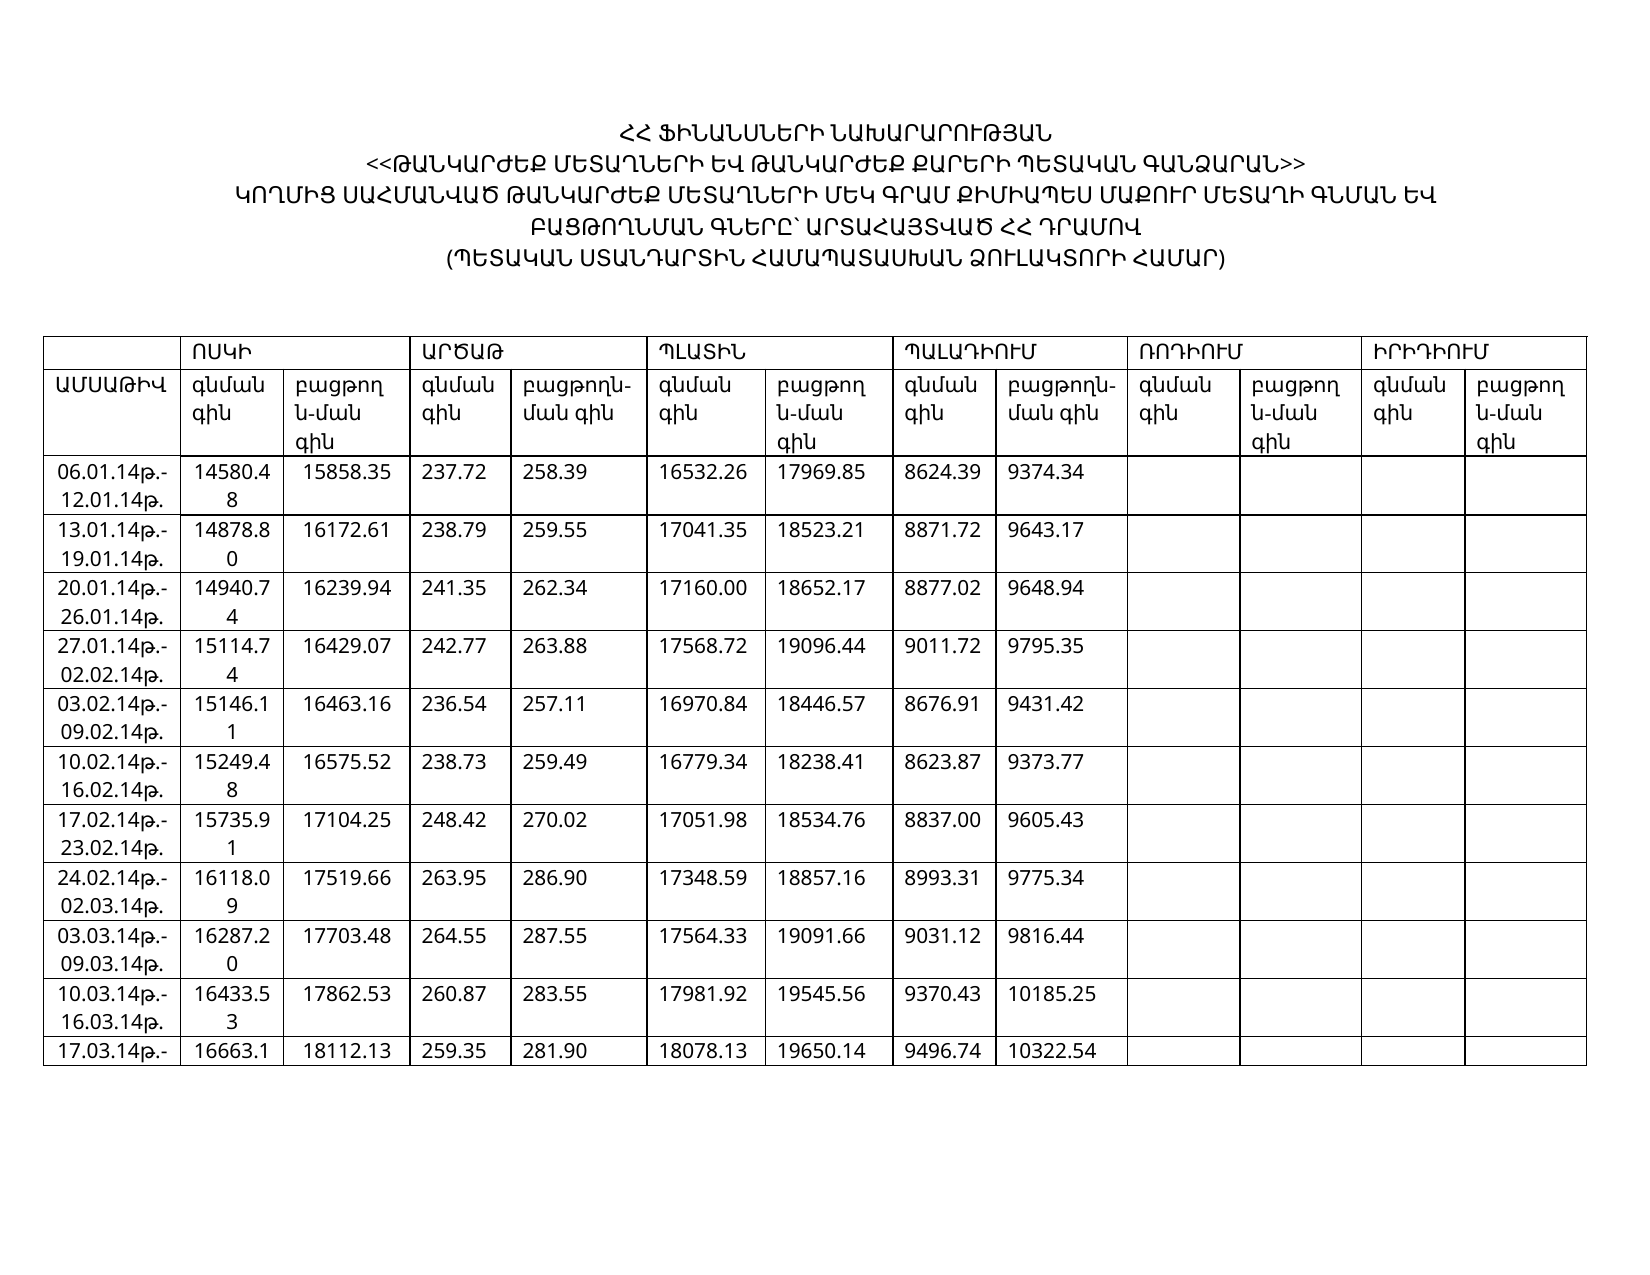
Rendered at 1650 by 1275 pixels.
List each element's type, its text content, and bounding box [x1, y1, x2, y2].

table_cell 263.95 [411, 863, 510, 920]
table_cell [1241, 689, 1361, 746]
table_cell 9370.43 [894, 979, 995, 1036]
table_cell <<ԹԱՆԿԱՐԺԵՔ ՄԵՏԱՂՆԵՐԻ ԵՎ ԹԱՆԿԱՐԺԵՔ ՔԱՐԵՐԻ ՊԵՏԱԿԱՆ ԳԱՆՁԱՐԱՆ>> [122, 148, 1549, 179]
table_cell 9816.44 [997, 921, 1127, 978]
table_cell [1466, 516, 1586, 572]
table_cell 237.72 [411, 457, 510, 514]
table_cell գնման գին [181, 370, 283, 455]
table_cell 8877.02 [894, 573, 995, 630]
table_cell [1128, 689, 1239, 746]
table_cell 9605.43 [997, 805, 1127, 862]
table_cell 18652.17 [766, 573, 892, 630]
table_cell 19545.56 [766, 979, 892, 1036]
table_cell 9648.94 [997, 573, 1127, 630]
table_cell 264.55 [411, 921, 510, 978]
table_cell 9011.72 [894, 631, 995, 688]
table_cell 16239.94 [284, 573, 409, 630]
table_cell 16970.84 [648, 689, 765, 746]
table_cell [1362, 573, 1464, 630]
table_cell 9795.35 [997, 631, 1127, 688]
table_cell 14940.74 [181, 573, 283, 630]
table_cell [1241, 747, 1361, 804]
table_cell բացթողն-ման գին [512, 370, 646, 455]
table_header ԱՐԾԱԹ [411, 337, 646, 368]
table_cell բացթողն-ման գին [1466, 370, 1586, 455]
table_header ՌՈԴԻՈՒՄ [1128, 337, 1361, 368]
table_cell 17568.72 [648, 631, 765, 688]
table_cell 19096.44 [766, 631, 892, 688]
table_cell 16118.09 [181, 863, 283, 920]
table_cell [1128, 863, 1239, 920]
table_cell [1128, 457, 1239, 514]
table_cell 17703.48 [284, 921, 409, 978]
table_cell 17969.85 [766, 457, 892, 514]
table_cell 257.11 [512, 689, 646, 746]
table_cell 9496.74 [894, 1037, 995, 1065]
table_cell 03.03.14թ.-09.03.14թ. [44, 921, 180, 978]
table_cell 17041.35 [648, 516, 765, 572]
table_cell 9431.42 [997, 689, 1127, 746]
table_header ՊԱԼԱԴԻՈՒՄ [894, 337, 1127, 368]
table_cell 18534.76 [766, 805, 892, 862]
table_cell 259.35 [411, 1037, 510, 1065]
table_cell [1241, 979, 1361, 1036]
table_cell [1466, 573, 1586, 630]
table_cell 16429.07 [284, 631, 409, 688]
table_cell 258.39 [512, 457, 646, 514]
table_cell 17519.66 [284, 863, 409, 920]
table_cell 18523.21 [766, 516, 892, 572]
table_cell [1362, 689, 1464, 746]
table_cell 17981.92 [648, 979, 765, 1036]
table_header [44, 337, 180, 368]
table_cell 19650.14 [766, 1037, 892, 1065]
table_cell 18112.13 [284, 1037, 409, 1065]
table_cell [1128, 631, 1239, 688]
table_cell 238.79 [411, 516, 510, 572]
table_cell [1128, 747, 1239, 804]
table_cell 16287.20 [181, 921, 283, 978]
table_cell (ՊԵՏԱԿԱՆ ՍՏԱՆԴԱՐՏԻՆ ՀԱՄԱՊԱՏԱՍԽԱՆ ՁՈՒԼԱԿՏՈՐԻ ՀԱՄԱՐ) [122, 242, 1549, 273]
table_cell 27.01.14թ.-02.02.14թ. [44, 631, 180, 688]
table_header ՀՀ ՖԻՆԱՆՍՆԵՐԻ ՆԱԽԱՐԱՐՈՒԹՅԱՆ [122, 117, 1549, 148]
table_cell 270.02 [512, 805, 646, 862]
table_cell 9374.34 [997, 457, 1127, 514]
table_cell [1466, 689, 1586, 746]
table_cell 17104.25 [284, 805, 409, 862]
table_cell 24.02.14թ.-02.03.14թ. [44, 863, 180, 920]
table_cell [1362, 1037, 1464, 1065]
table_cell 238.73 [411, 747, 510, 804]
table_cell 9775.34 [997, 863, 1127, 920]
table_cell 16433.53 [181, 979, 283, 1036]
table_header ՈՍԿԻ [181, 337, 409, 368]
table_cell [1362, 805, 1464, 862]
table_cell 10.02.14թ.-16.02.14թ. [44, 747, 180, 804]
table_header ՊԼԱՏԻՆ [648, 337, 892, 368]
table_cell 14878.80 [181, 516, 283, 572]
table_cell 18078.13 [648, 1037, 765, 1065]
table_cell 14580.48 [181, 457, 283, 514]
table_cell [1241, 516, 1361, 572]
table_cell 15249.48 [181, 747, 283, 804]
table_cell [1128, 805, 1239, 862]
table_cell [1362, 457, 1464, 514]
table_cell [1362, 979, 1464, 1036]
table_cell 03.02.14թ.-09.02.14թ. [44, 689, 180, 746]
table_cell 8676.91 [894, 689, 995, 746]
table_cell ԱՄՍԱԹԻՎ [44, 370, 180, 455]
table_cell [1128, 979, 1239, 1036]
table_cell 259.49 [512, 747, 646, 804]
table_cell [1466, 979, 1586, 1036]
table_cell գնման գին [1362, 370, 1464, 455]
table_cell 15735.91 [181, 805, 283, 862]
table_cell 10322.54 [997, 1037, 1127, 1065]
table_cell [1241, 631, 1361, 688]
table_cell [1362, 516, 1464, 572]
table_cell [1241, 457, 1361, 514]
table_cell 259.55 [512, 516, 646, 572]
table_cell բացթողն-ման գին [284, 370, 409, 455]
table_cell 18238.41 [766, 747, 892, 804]
table_cell 17348.59 [648, 863, 765, 920]
table_cell 16172.61 [284, 516, 409, 572]
table_cell [1362, 921, 1464, 978]
table_cell 17.02.14թ.-23.02.14թ. [44, 805, 180, 862]
table_cell 10185.25 [997, 979, 1127, 1036]
table_cell 16575.52 [284, 747, 409, 804]
table_cell բացթողն-ման գին [766, 370, 892, 455]
table_cell [1466, 747, 1586, 804]
table_cell [1466, 805, 1586, 862]
table_cell բացթողն-ման գին [1241, 370, 1361, 455]
table_cell ԿՈՂՄԻՑ ՍԱՀՄԱՆՎԱԾ ԹԱՆԿԱՐԺԵՔ ՄԵՏԱՂՆԵՐԻ ՄԵԿ ԳՐԱՄ ՔԻՄԻԱՊԵՍ ՄԱՔՈՒՐ ՄԵՏԱՂԻ ԳՆՄԱՆ ԵՎ [122, 180, 1549, 211]
table_cell 18857.16 [766, 863, 892, 920]
table_cell 9031.12 [894, 921, 995, 978]
table_cell [1128, 1037, 1239, 1065]
table_cell 263.88 [512, 631, 646, 688]
table_cell 236.54 [411, 689, 510, 746]
table_cell 242.77 [411, 631, 510, 688]
table_cell [1241, 921, 1361, 978]
table_cell [1362, 631, 1464, 688]
table_cell 286.90 [512, 863, 646, 920]
table_cell բացթողն-ման գին [997, 370, 1127, 455]
table_cell [1466, 863, 1586, 920]
table_cell 9373.77 [997, 747, 1127, 804]
table_cell գնման գին [1128, 370, 1239, 455]
table_cell [1128, 573, 1239, 630]
table_cell 8624.39 [894, 457, 995, 514]
table_cell 16532.26 [648, 457, 765, 514]
table_cell 262.34 [512, 573, 646, 630]
table_cell 8623.87 [894, 747, 995, 804]
table_cell գնման գին [411, 370, 510, 455]
table_cell [1362, 863, 1464, 920]
table_cell 16463.16 [284, 689, 409, 746]
table_cell 15114.74 [181, 631, 283, 688]
table_cell [1466, 1037, 1586, 1065]
table_cell 20.01.14թ.-26.01.14թ. [44, 573, 180, 630]
table_cell 15858.35 [284, 457, 409, 514]
table_cell [1128, 516, 1239, 572]
table_cell 283.55 [512, 979, 646, 1036]
table_cell 16779.34 [648, 747, 765, 804]
table_cell 287.55 [512, 921, 646, 978]
table_cell գնման գին [894, 370, 995, 455]
table_cell 13.01.14թ.-19.01.14թ. [44, 515, 180, 572]
table_cell [1128, 921, 1239, 978]
table_cell [1466, 631, 1586, 688]
table_cell 17564.33 [648, 921, 765, 978]
table_cell 17862.53 [284, 979, 409, 1036]
table_cell [1241, 863, 1361, 920]
table_cell 241.35 [411, 573, 510, 630]
table_cell 17160.00 [648, 573, 765, 630]
table_cell 19091.66 [766, 921, 892, 978]
table_cell 15146.11 [181, 689, 283, 746]
table_cell [1241, 573, 1361, 630]
table_cell 18446.57 [766, 689, 892, 746]
table_cell 8993.31 [894, 863, 995, 920]
table_cell 8837.00 [894, 805, 995, 862]
table_cell 10.03.14թ.-16.03.14թ. [44, 979, 180, 1036]
table_cell 17051.98 [648, 805, 765, 862]
table_cell գնման գին [648, 370, 765, 455]
table_cell 06.01.14թ.-12.01.14թ. [44, 456, 180, 514]
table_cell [44, 1037, 180, 1065]
table_cell 16663.16 [181, 1037, 283, 1065]
table_cell 8871.72 [894, 516, 995, 572]
table_cell [1466, 457, 1586, 514]
table_cell 260.87 [411, 979, 510, 1036]
table_cell 281.90 [512, 1037, 646, 1065]
table_cell [1362, 747, 1464, 804]
table_cell [1241, 1037, 1361, 1065]
table_cell 248.42 [411, 805, 510, 862]
table_cell [1466, 921, 1586, 978]
table_cell [1241, 805, 1361, 862]
table_header ԻՐԻԴԻՈՒՄ [1362, 337, 1586, 368]
table_cell 9643.17 [997, 516, 1127, 572]
table_cell ԲԱՑԹՈՂՆՄԱՆ ԳՆԵՐԸ` ԱՐՏԱՀԱՅՏՎԱԾ ՀՀ ԴՐԱՄՈՎ [122, 211, 1549, 242]
